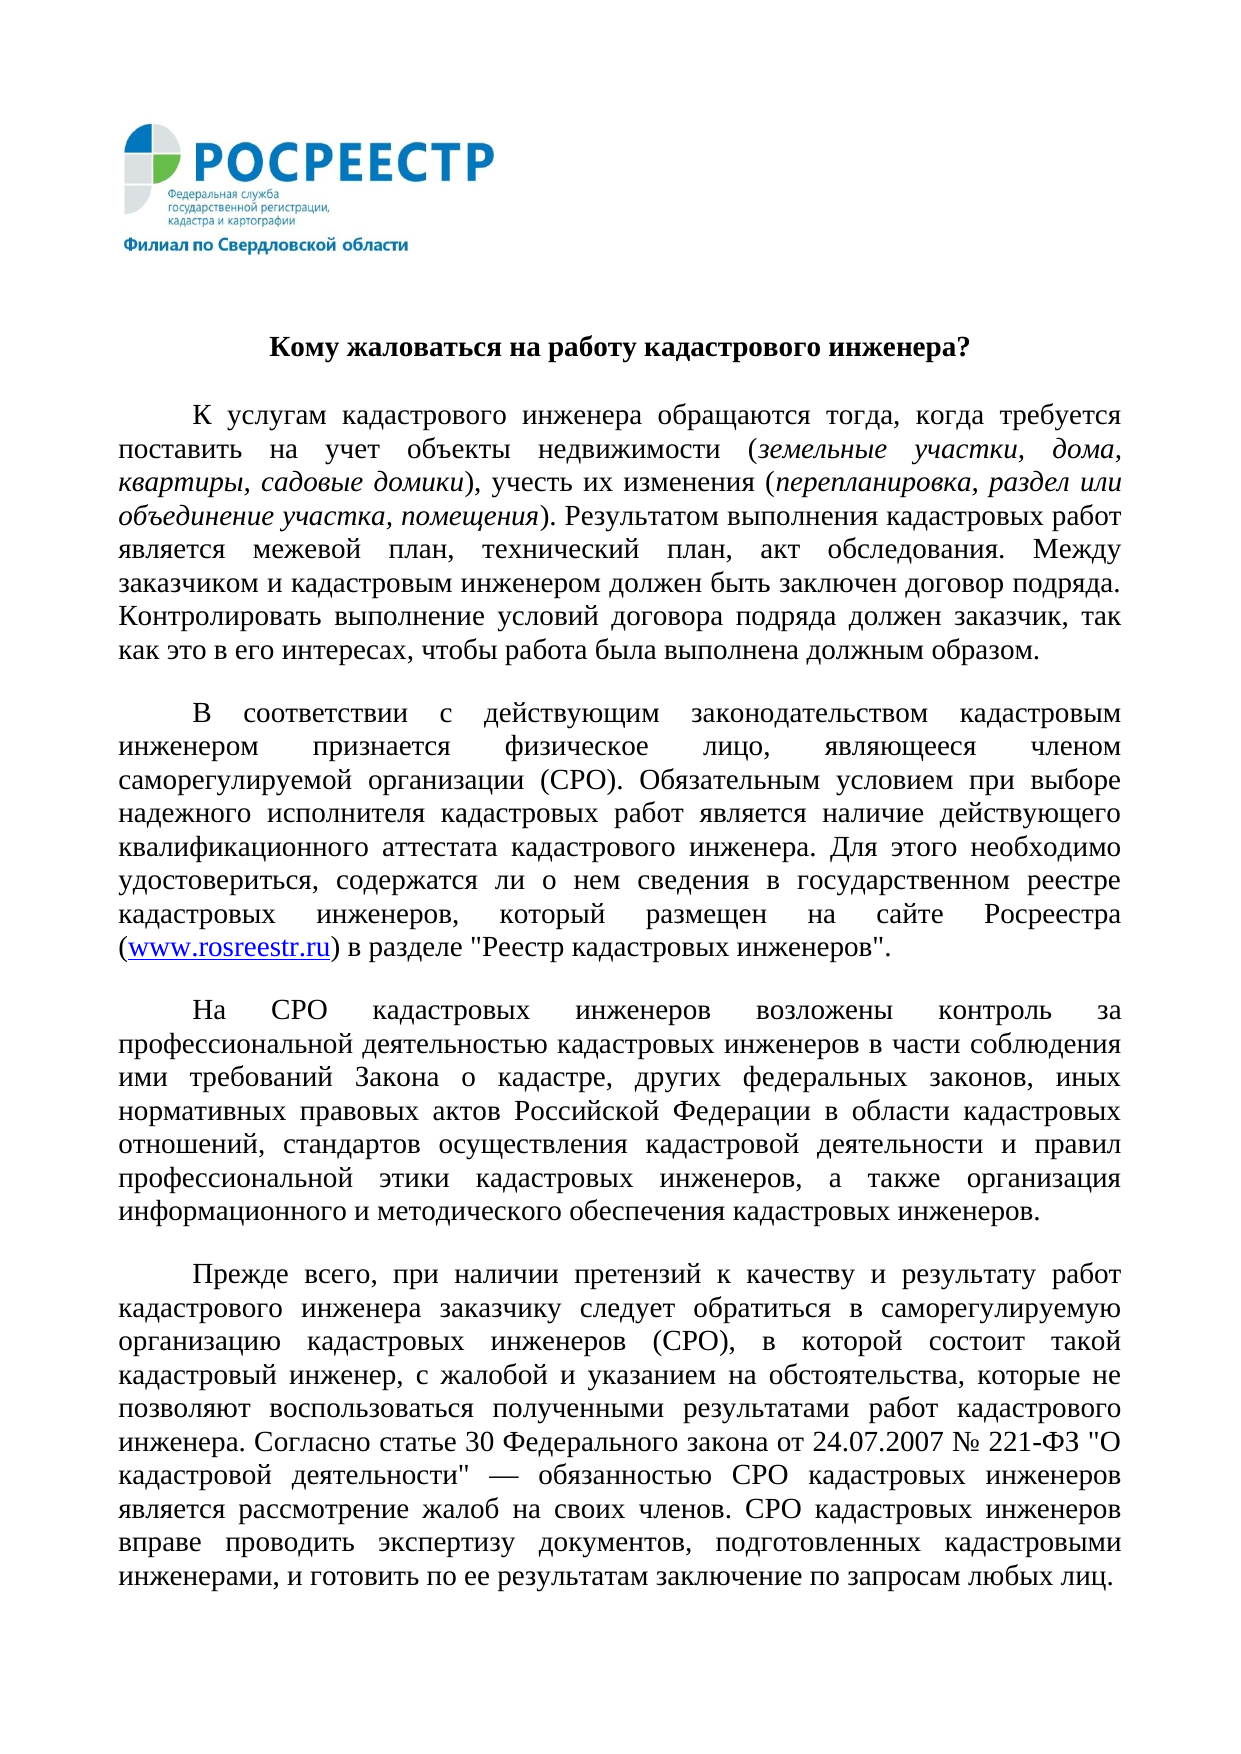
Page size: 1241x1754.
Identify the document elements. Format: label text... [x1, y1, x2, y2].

text На СРО кадастровых инженеров возложены контроль за профессиональной деятельностью кадастровых инженеров в части соблюдения ими требований Закона о кадастре, других федеральных законов, иных нормативных правовых актов Российской Федерации в области кадастровых отношений, стандартов осуществления кадастровой деятельности и правил профессиональной этики кадастровых инженеров, а также организация информационного и методического обеспечения кадастровых инженеров. [118, 992, 1122, 1227]
text Кому жаловаться на работу кадастрового инженера? [118, 329, 1122, 363]
picture [118, 118, 497, 257]
text В соответствии с действующим законодательством кадастровым инженером признается физическое лицо, являющееся членом саморегулируемой организации (СРО). Обязательным условием при выборе надежного исполнителя кадастровых работ является наличие действующего квалификационного аттестата кадастрового инженера. Для этого необходимо удостовериться, содержатся ли о нем сведения в государственном реестре кадастровых инженеров, который размещен на сайте Росреестра (www.rosreestr.ru) в разделе "Реестр кадастровых инженеров". [118, 695, 1122, 963]
text К услугам кадастрового инженера обращаются тогда, когда требуется поставить на учет объекты недвижимости (земельные участки, дома, квартиры, садовые домики), учесть их изменения (перепланировка, раздел или объединение участка, помещения). Результатом выполнения кадастровых работ является межевой план, технический план, акт обследования. Между заказчиком и кадастровым инженером должен быть заключен договор подряда. Контролировать выполнение условий договора подряда должен заказчик, так как это в его интересах, чтобы работа была выполнена должным образом. [118, 397, 1122, 666]
text Прежде всего, при наличии претензий к качеству и результату работ кадастрового инженера заказчику следует обратиться в саморегулируемую организацию кадастровых инженеров (СРО), в которой состоит такой кадастровый инженер, с жалобой и указанием на обстоятельства, которые не позволяют воспользоваться полученными результатами работ кадастрового инженера. Согласно статье 30 Федерального закона от 24.07.2007 № 221-ФЗ "О кадастровой деятельности" — обязанностью СРО кадастровых инженеров является рассмотрение жалоб на своих членов. СРО кадастровых инженеров вправе проводить экспертизу документов, подготовленных кадастровыми инженерами, и готовить по ее результатам заключение по запросам любых лиц. [118, 1256, 1122, 1592]
